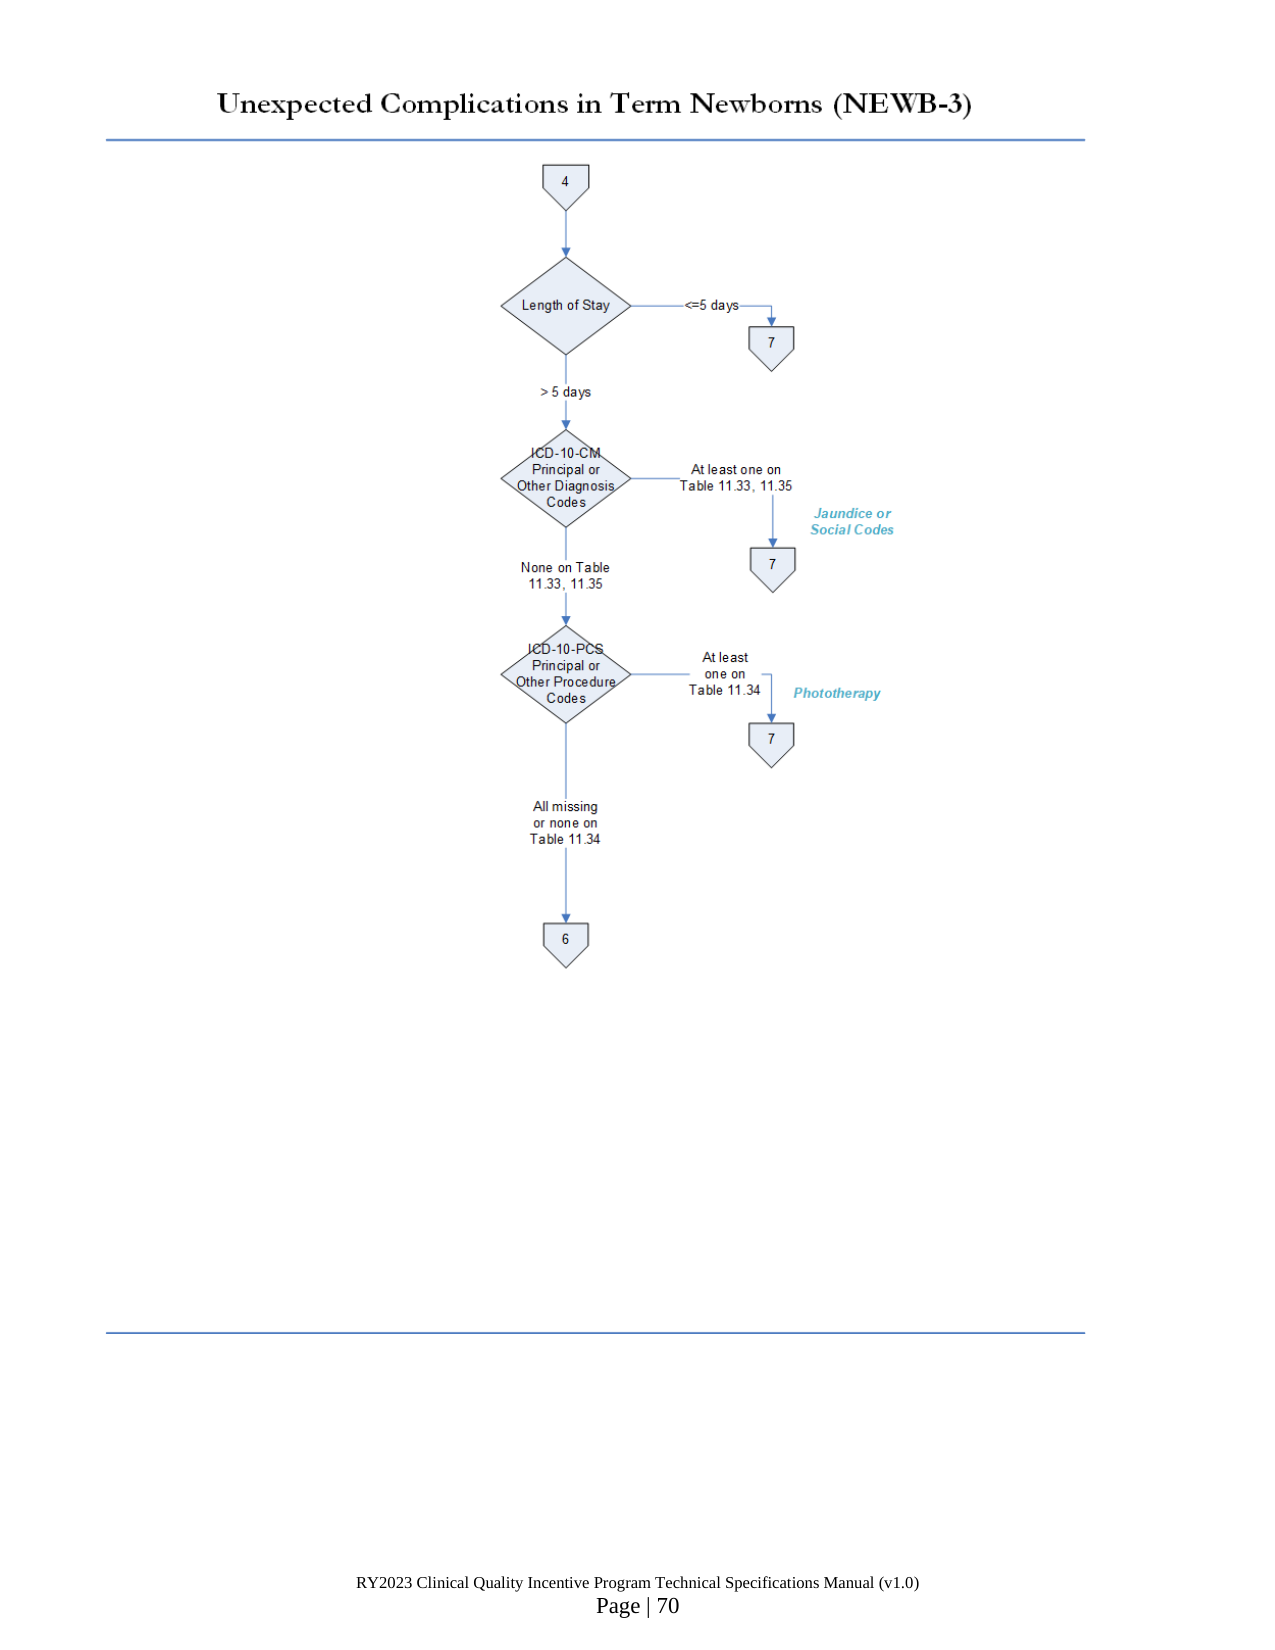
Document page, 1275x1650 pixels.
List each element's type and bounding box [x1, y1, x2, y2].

picture [105, 79, 1086, 1335]
